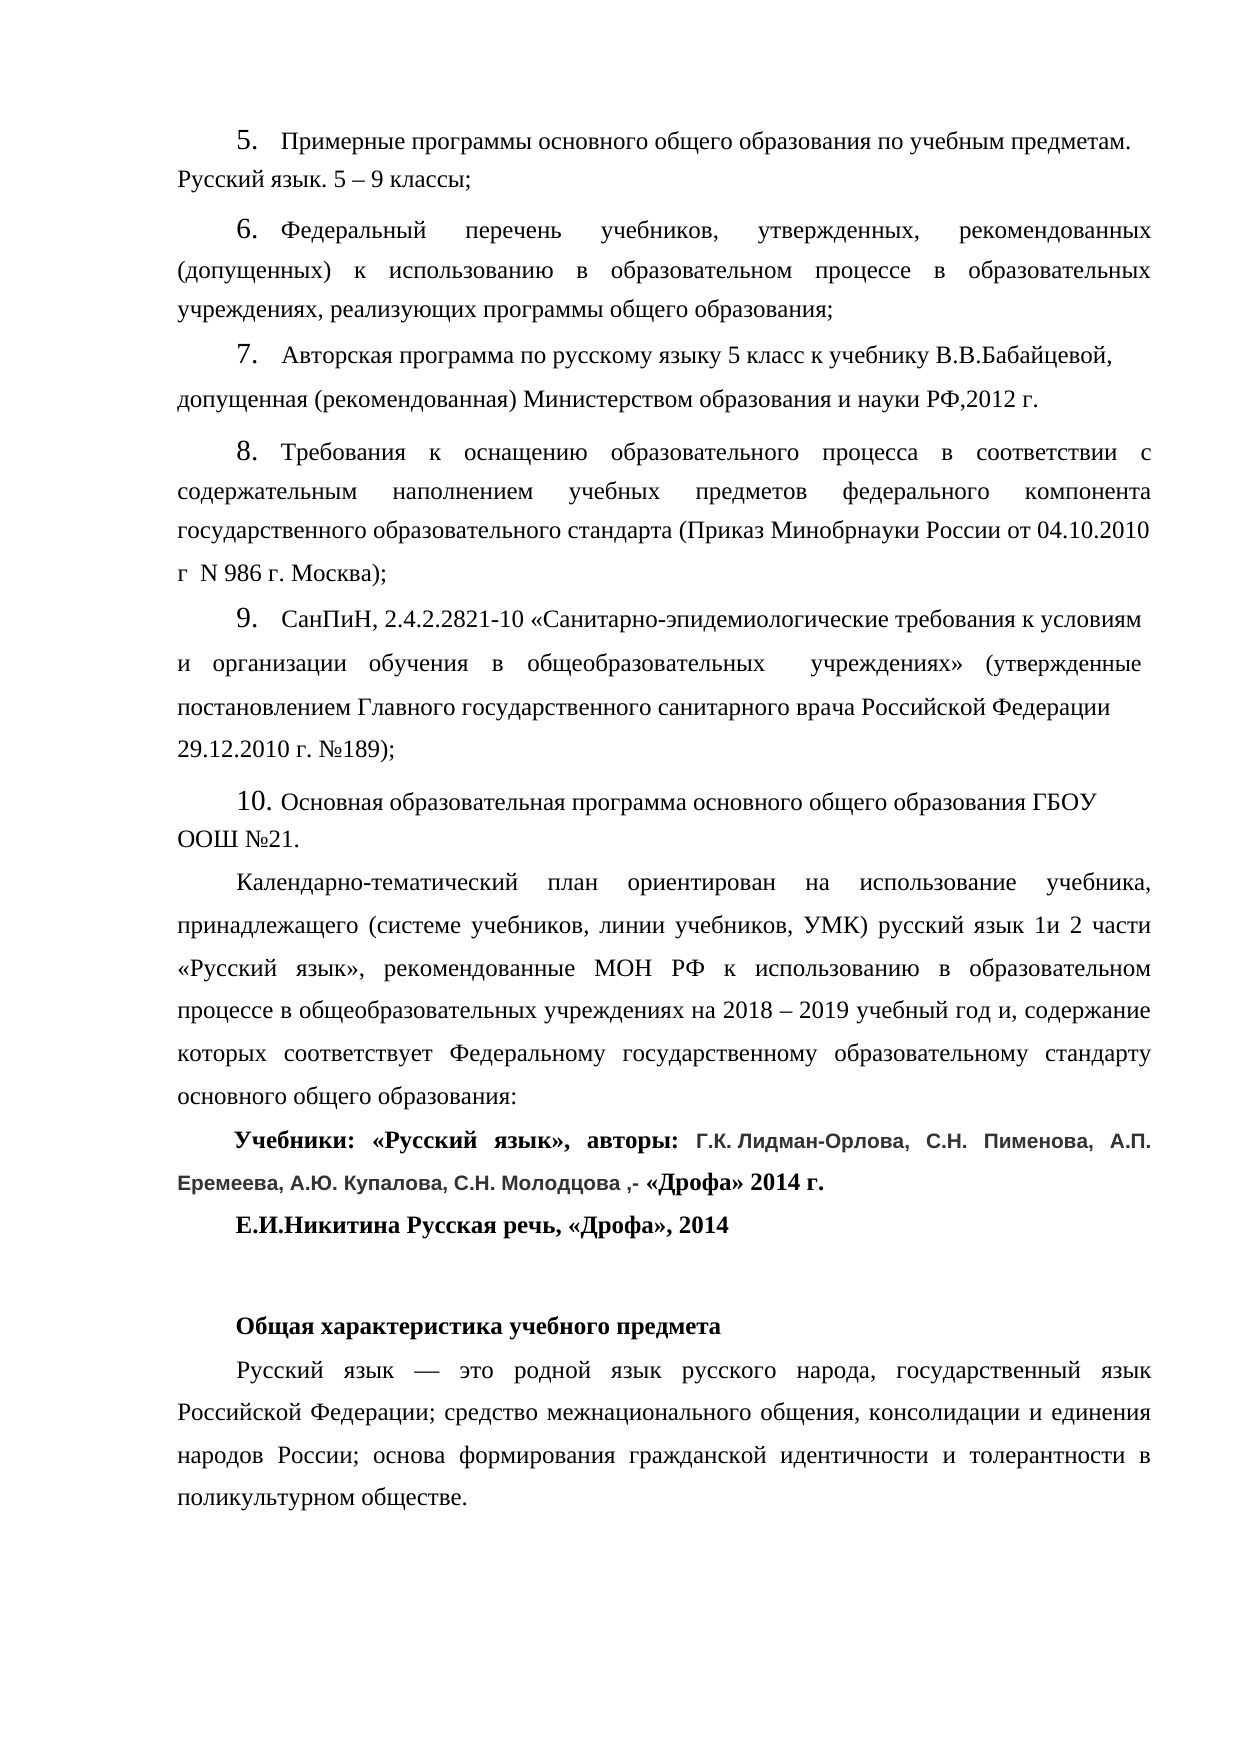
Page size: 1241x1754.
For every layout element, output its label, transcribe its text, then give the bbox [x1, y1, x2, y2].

list Авторская программа по русскому языку 5 класс к учебнику В.В.Бабайцевой, [236, 336, 1152, 370]
list Основная образовательная программа основного общего образования ГБОУ ООШ №21. [177, 783, 1152, 853]
text допущенная (рекомендованная) Министерством образования и науки РФ,2012 г. [177, 384, 1152, 413]
text постановлением Главного государственного санитарного врача Российской Федерации 29.12.2010 г. №189); [177, 692, 1152, 763]
text Календарно-тематический план ориентирован на использование учебника, принадлежащего (системе учебников, линии учебников, УМК) русский язык 1и 2 части «Русский язык», рекомендованные МОН РФ к использованию в образовательном процессе в общеобразовательных учреждениях на 2018 – 2019 учебный год и, содержание которых соответствует Федеральному государственному образовательному стандарту основного общего образования: [177, 867, 1152, 1110]
text Русский язык — это родной язык русского народа, государственный язык Российской Федерации; средство межнационального общения, консолидации и единения народов России; основа формирования гражданской идентичности и толерантности в поликультурном обществе. [177, 1355, 1152, 1511]
list Федеральный перечень учебников, утвержденных, рекомендованных (допущенных) к использованию в образовательном процессе в образовательных учреждениях, реализующих программы общего образования; [177, 211, 1152, 323]
list N 986 г. Москва); [177, 558, 1152, 587]
text Общая характеристика учебного предмета [235, 1311, 1152, 1340]
list Примерные программы основного общего образования по учебным предметам. Русский язык. 5 – 9 классы; [177, 122, 1152, 193]
list Требования к оснащению образовательного процесса в соответствии с содержательным наполнением учебных предметов федерального компонента государственного образовательного стандарта (Приказ Минобрнауки России от 04.10.2010 [177, 433, 1152, 544]
list СанПиН, 2.4.2.2821-10 «Санитарно-эпидемиологические требования к условиям [236, 600, 1152, 634]
text Е.И.Никитина Русская речь, «Дрофа», 2014 [235, 1210, 1152, 1239]
text и организации обучения в общеобразовательных учреждениях» (утвержденные [177, 648, 1152, 677]
text Учебники: «Русский язык», авторы: Г.К. Лидман-Орлова, С.Н. Пименова, А.П. Еремеева, А.Ю. Купалова, С.Н. Молодцова ,- «Дрофа» 2014 г. [177, 1125, 1152, 1196]
